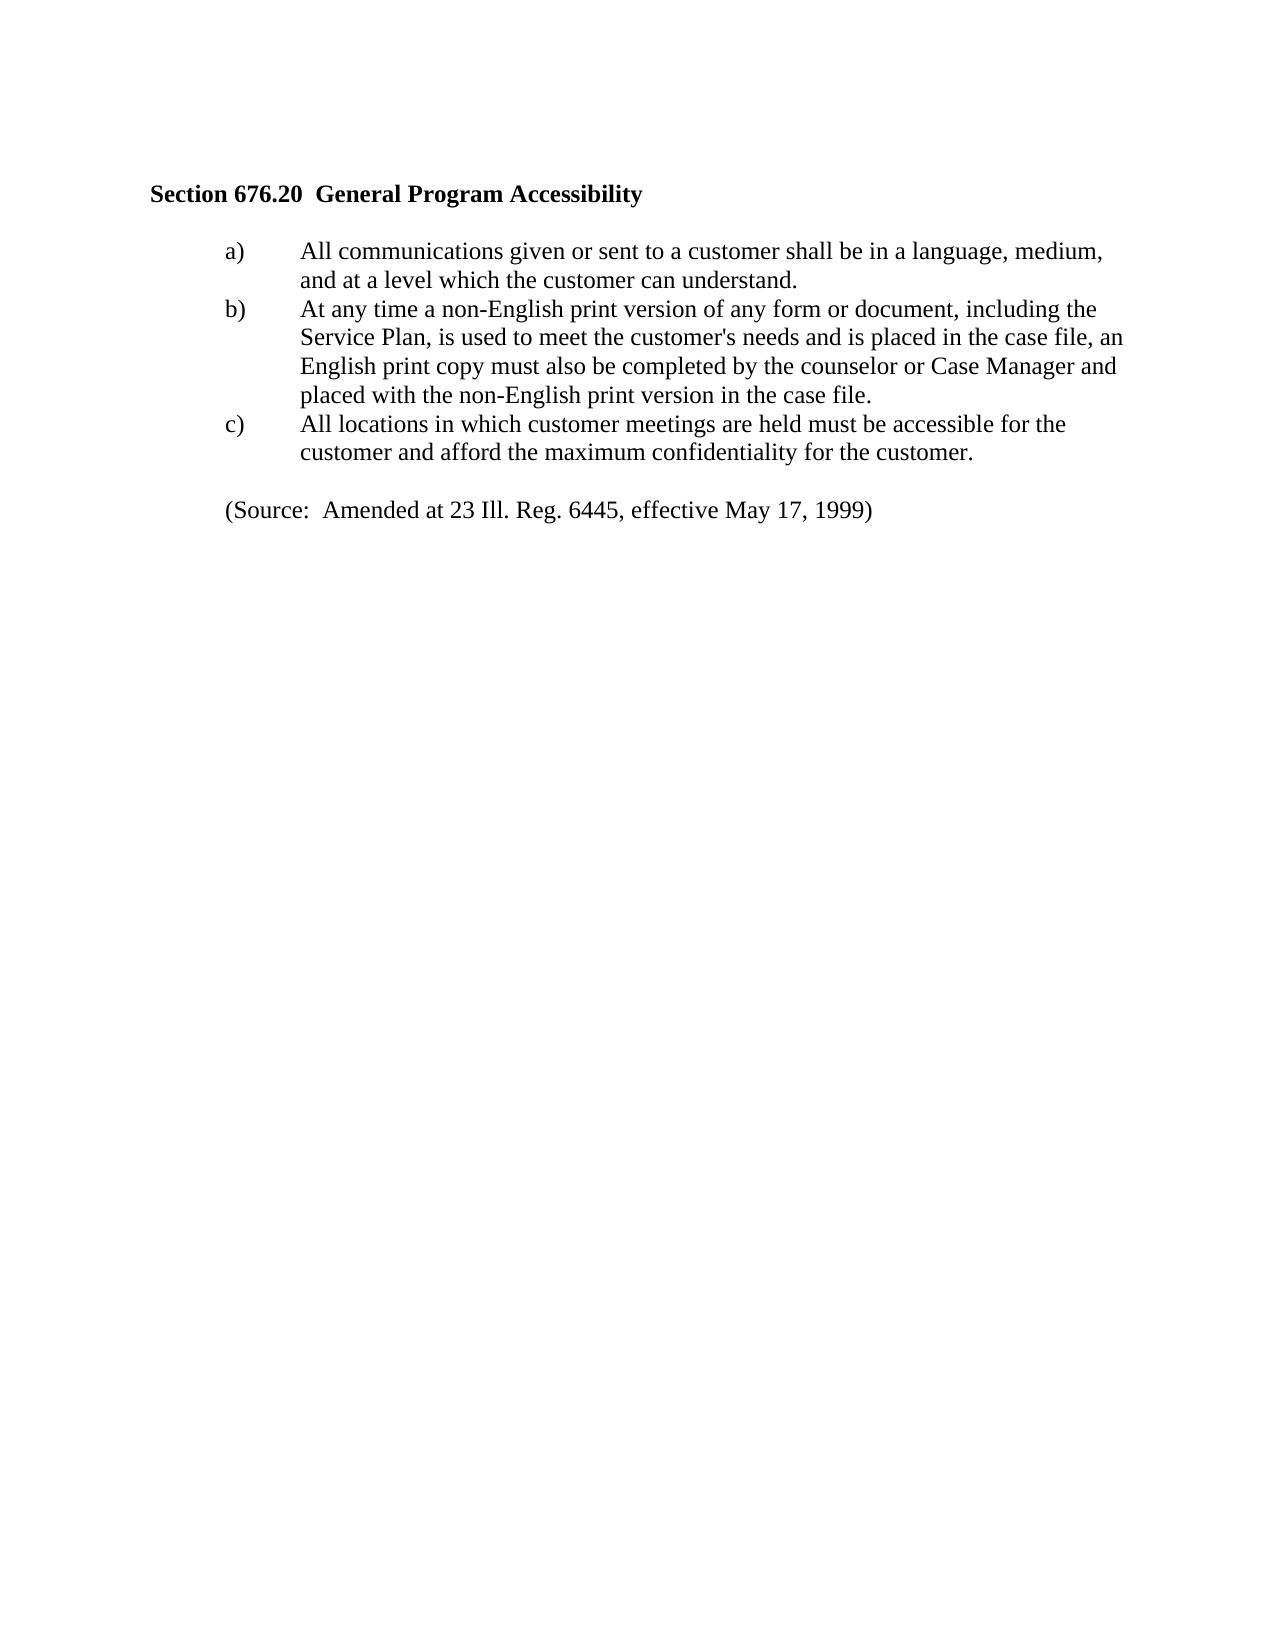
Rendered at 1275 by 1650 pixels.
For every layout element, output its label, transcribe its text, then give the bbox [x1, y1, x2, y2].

text Section 676.20 General Program Accessibility [150, 179, 1125, 207]
text b) At any time a non-English print version of any form or document, including the Service Plan, is used to meet the customer's needs and is placed in the case file, an English print copy must also be completed by the counselor or Case Manager and placed with the non-English print version in the case file. [225, 294, 1125, 409]
text (Source: Amended at 23 Ill. Reg. 6445, effective May 17, 1999) [225, 495, 1125, 524]
text a) All communications given or sent to a customer shall be in a language, medium, and at a level which the customer can understand. [225, 236, 1125, 294]
text c) All locations in which customer meetings are held must be accessible for the customer and afford the maximum confidentiality for the customer. [225, 409, 1125, 466]
